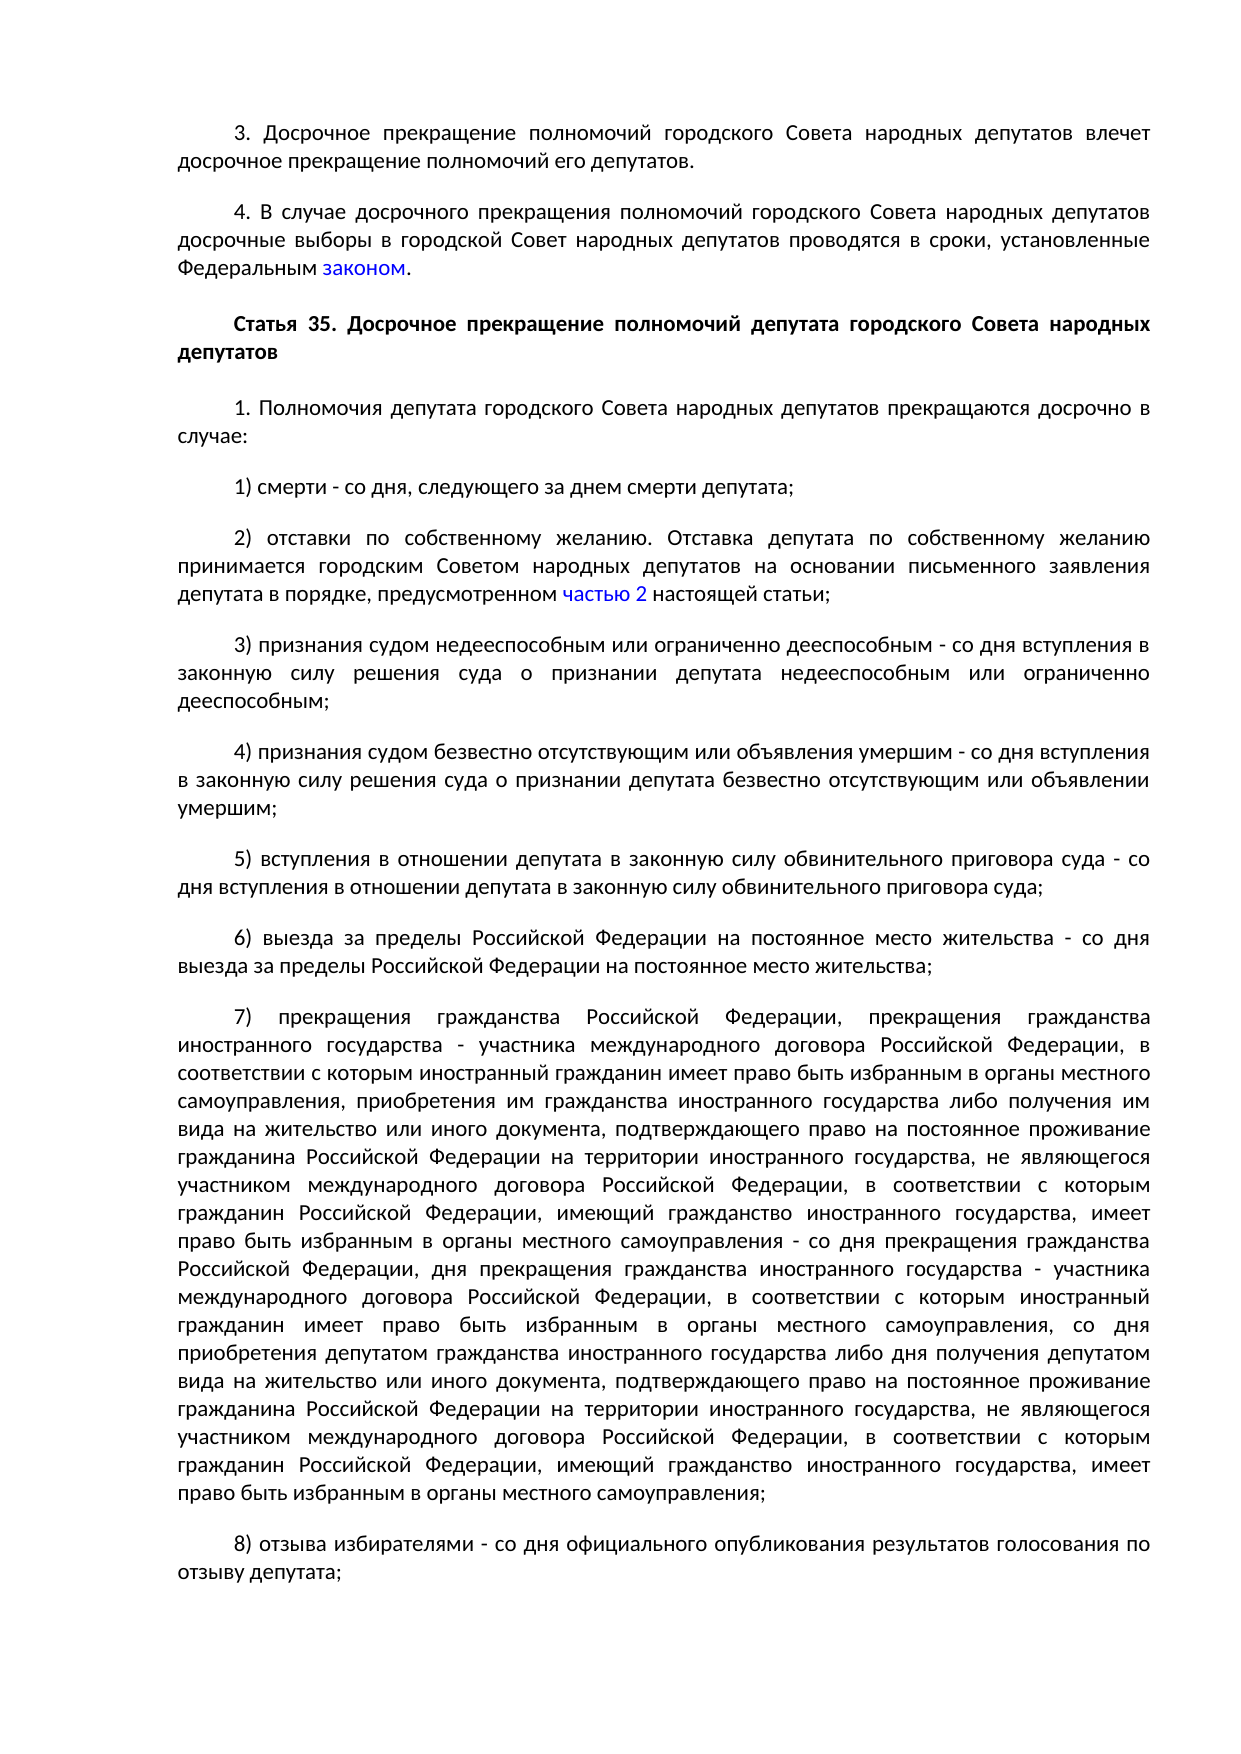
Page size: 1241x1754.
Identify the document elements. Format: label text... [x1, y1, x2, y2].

text 1. Полномочия депутата городского Совета народных депутатов прекращаются досрочно в случае: [177, 393, 1152, 449]
text 7) прекращения гражданства Российской Федерации, прекращения гражданства иностранного государства - участника международного договора Российской Федерации, в соответствии с которым иностранный гражданин имеет право быть избранным в органы местного самоуправления, приобретения им гражданства иностранного государства либо получения им вида на жительство или иного документа, подтверждающего право на постоянное проживание гражданина Российской Федерации на территории иностранного государства, не являющегося участником международного договора Российской Федерации, в соответствии с которым гражданин Российской Федерации, имеющий гражданство иностранного государства, имеет право быть избранным в органы местного самоуправления - со дня прекращения гражданства Российской Федерации, дня прекращения гражданства иностранного государства - участника международного договора Российской Федерации, в соответствии с которым иностранный гражданин имеет право быть избранным в органы местного самоуправления, со дня приобретения депутатом гражданства иностранного государства либо дня получения депутатом вида на жительство или иного документа, подтверждающего право на постоянное проживание гражданина Российской Федерации на территории иностранного государства, не являющегося участником международного договора Российской Федерации, в соответствии с которым гражданин Российской Федерации, имеющий гражданство иностранного государства, имеет право быть избранным в органы местного самоуправления; [177, 1002, 1152, 1506]
text 3. Досрочное прекращение полномочий городского Совета народных депутатов влечет досрочное прекращение полномочий его депутатов. [177, 118, 1152, 174]
text 6) выезда за пределы Российской Федерации на постоянное место жительства - со дня выезда за пределы Российской Федерации на постоянное место жительства; [177, 923, 1152, 979]
text 4. В случае досрочного прекращения полномочий городского Совета народных депутатов досрочные выборы в городской Совет народных депутатов проводятся в сроки, установленные Федеральным законом. [177, 197, 1152, 281]
text 1) смерти - со дня, следующего за днем смерти депутата; [177, 472, 1152, 500]
text 5) вступления в отношении депутата в законную силу обвинительного приговора суда - со дня вступления в отношении депутата в законную силу обвинительного приговора суда; [177, 844, 1152, 900]
text 8) отзыва избирателями - со дня официального опубликования результатов голосования по отзыву депутата; [177, 1529, 1152, 1585]
text 2) отставки по собственному желанию. Отставка депутата по собственному желанию принимается городским Советом народных депутатов на основании письменного заявления депутата в порядке, предусмотренном частью 2 настоящей статьи; [177, 523, 1152, 607]
title Статья 35. Досрочное прекращение полномочий депутата городского Совета народных депутатов [177, 309, 1152, 365]
text 4) признания судом безвестно отсутствующим или объявления умершим - со дня вступления в законную силу решения суда о признании депутата безвестно отсутствующим или объявлении умершим; [177, 737, 1152, 821]
text 3) признания судом недееспособным или ограниченно дееспособным - со дня вступления в законную силу решения суда о признании депутата недееспособным или ограниченно дееспособным; [177, 630, 1152, 714]
